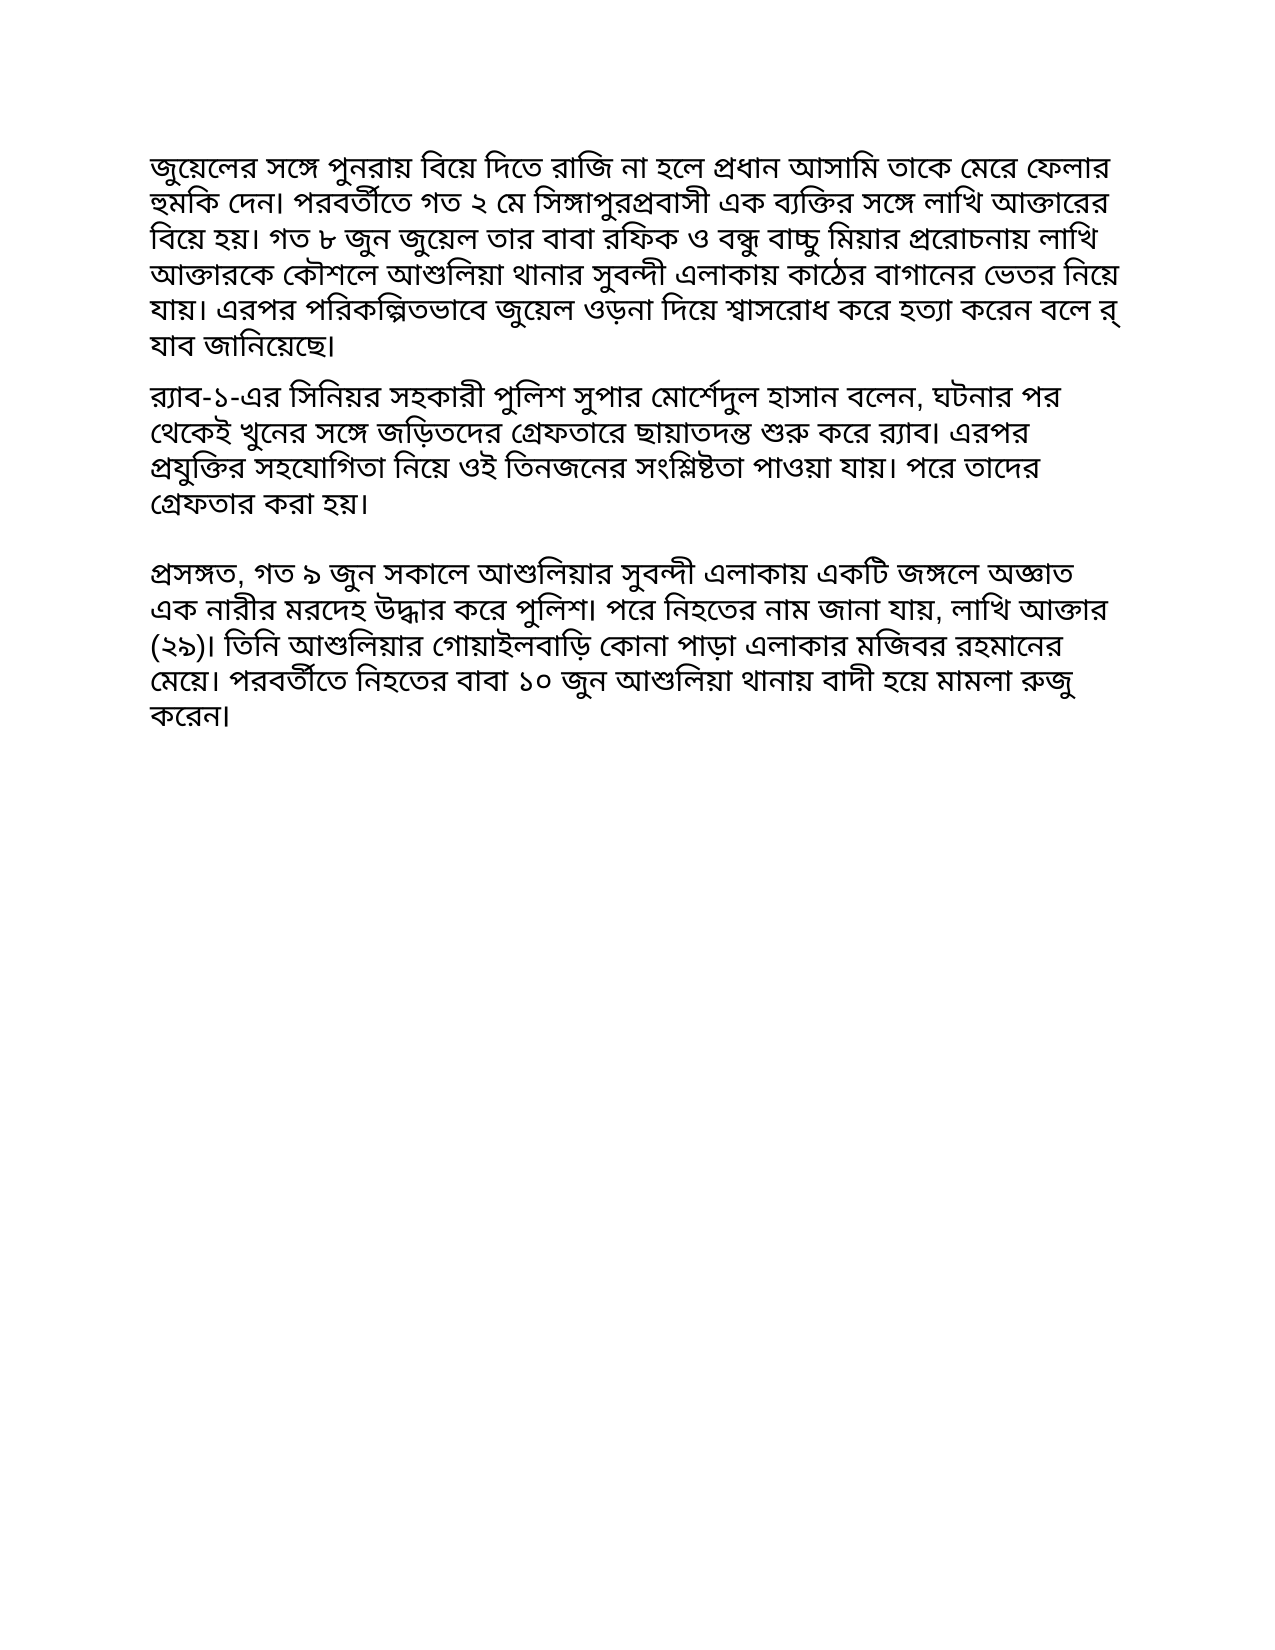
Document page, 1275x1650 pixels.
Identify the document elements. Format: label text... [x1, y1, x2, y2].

text র‍্যাব-১-এর সিনিয়র সহকারী পুলিশ সুপার মোর্শেদুল হাসান বলেন, ঘটনার পর থেকেই খুনের সঙ্গে জড়িতদের গ্রেফতারে ছায়াতদন্ত শুরু করে র‍্যাব। এরপর প্রযুক্তির সহযোগিতা নিয়ে ওই তিনজনের সংশ্লিষ্টতা পাওয়া যায়। পরে তাদের গ্রেফতার করা হয়। প্রসঙ্গত, গত ৯ জুন সকালে আশুলিয়ার সুবন্দী এলাকায় একটি জঙ্গলে অজ্ঞাত এক নারীর মরদেহ উদ্ধার করে পুলিশ। পরে নিহতের নাম জানা যায়, লাখি আক্তার (২৯)। তিনি আশুলিয়ার গোয়াইলবাড়ি কোনা পাড়া এলাকার মজিবর রহমানের মেয়ে। পরবর্তীতে নিহতের বাবা ১০ জুন আশুলিয়া থানায় বাদী হয়ে মামলা রুজু করেন। [150, 379, 1125, 734]
text জুয়েলের সঙ্গে পুনরায় বিয়ে দিতে রাজি না হলে প্রধান আসামি তাকে মেরে ফেলার হুমকি দেন। পরবর্তীতে গত ২ মে সিঙ্গাপুরপ্রবাসী এক ব্যক্তির সঙ্গে লাখি আক্তারের বিয়ে হয়। গত ৮ জুন জুয়েল তার বাবা রফিক ও বন্ধু বাচ্চু মিয়ার প্ররোচনায় লাখি আক্তারকে কৌশলে আশুলিয়া থানার সুবন্দী এলাকায় কাঠের বাগানের ভেতর নিয়ে যায়। এরপর পরিকল্পিতভাবে জুয়েল ওড়না দিয়ে শ্বাসরোধ করে হত্যা করেন বলে র‍্যাব জানিয়েছে। [150, 150, 1125, 363]
